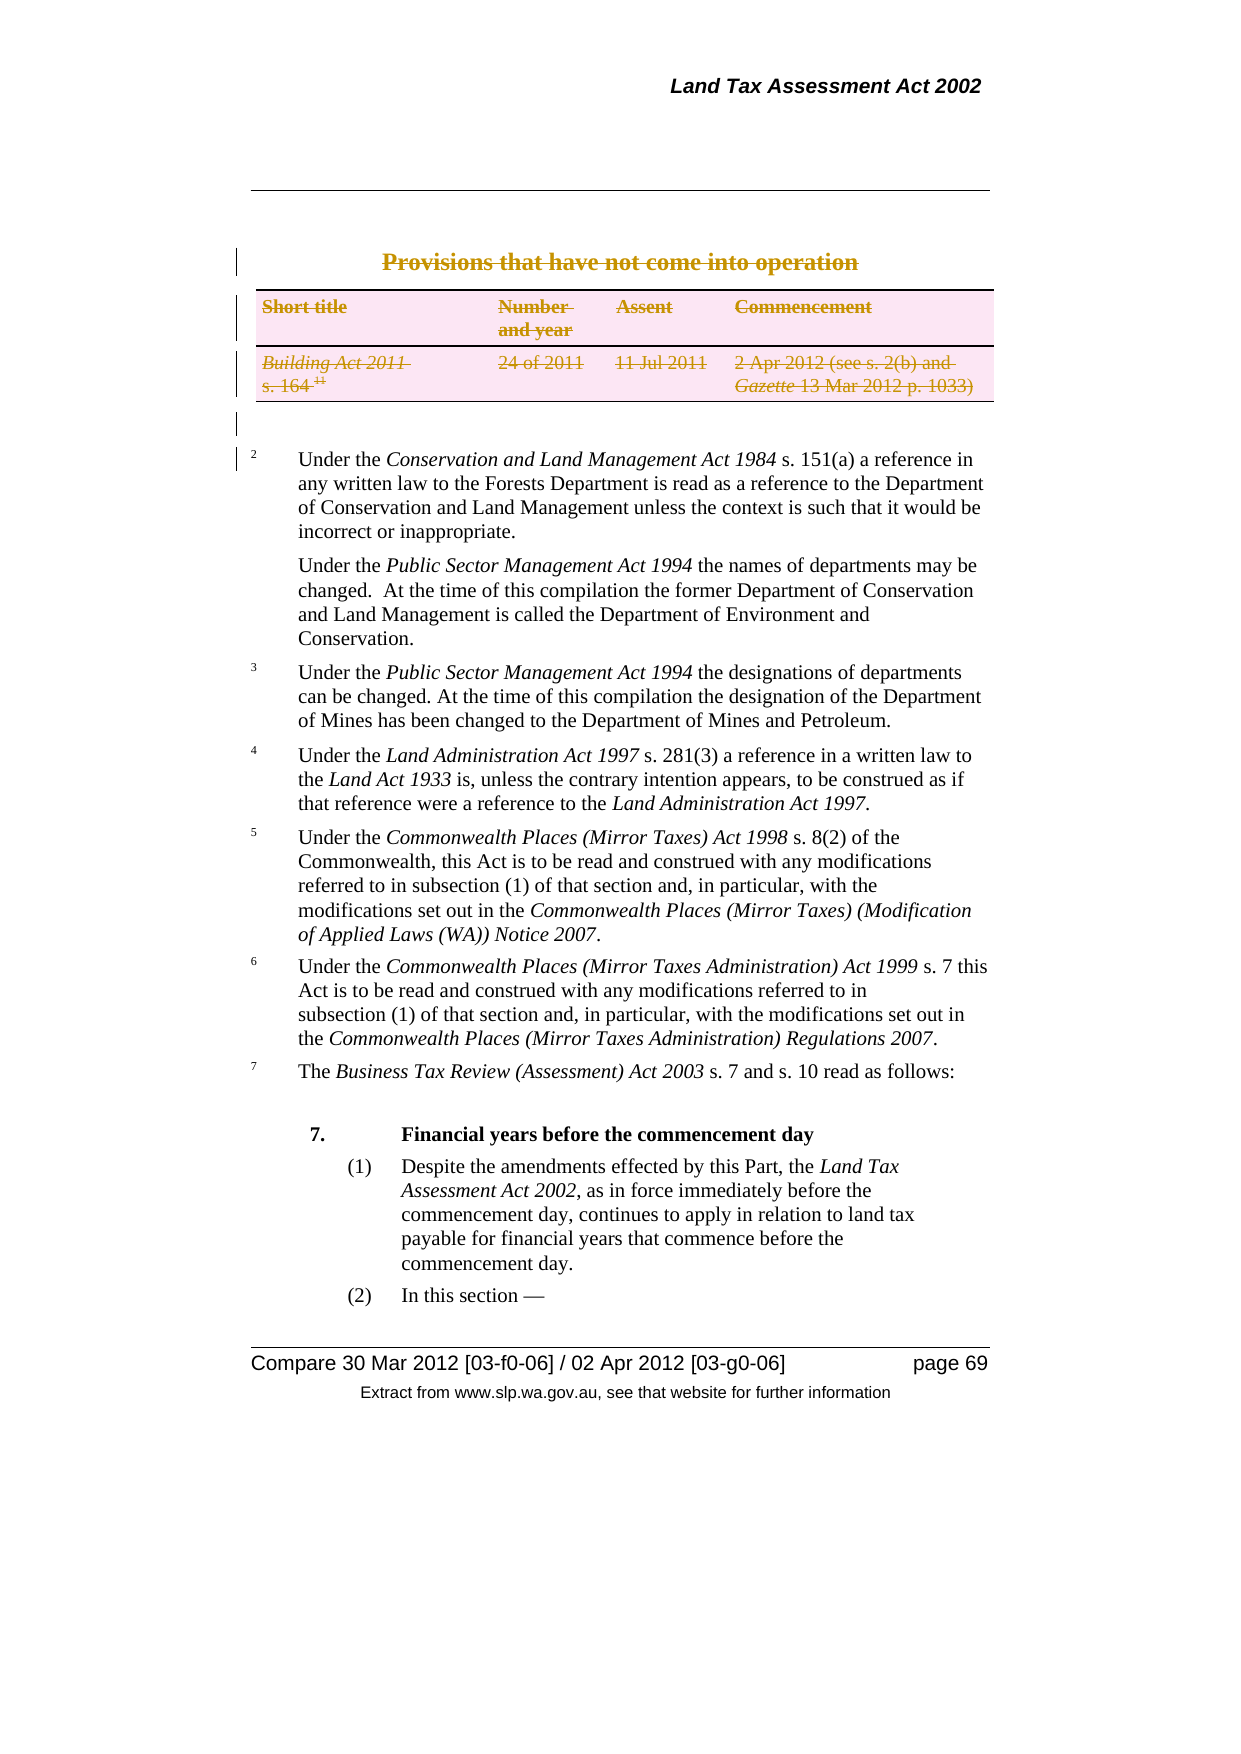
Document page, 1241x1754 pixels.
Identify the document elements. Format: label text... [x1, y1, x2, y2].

text (1) Despite the amendments effected by this Part, the Land Tax Assessment Act 2002, as in force immediately before the commencement day, continues to apply in relation to land tax payable for financial years that commence before the commencement day. [312, 1154, 960, 1274]
text 5 Under the Commonwealth Places (Mirror Taxes) Act 1998 s. 8(2) of the Commonwealth, this Act is to be read and construed with any modifications referred to in subsection (1) of that section and, in particular, with the modifications set out in the Commonwealth Places (Mirror Taxes) (Modification of Applied Laws (WA)) Notice 2007. [251, 825, 990, 946]
text 4 Under the Land Administration Act 1997 s. 281(3) a reference in a written law to the Land Act 1933 is, unless the contrary intention appears, to be construed as if that reference were a reference to the Land Administration Act 1997. [251, 743, 990, 815]
text 7 The Business Tax Review (Assessment) Act 2003 s. 7 and s. 10 read as follows: [251, 1058, 990, 1083]
text 6 Under the Commonwealth Places (Mirror Taxes Administration) Act 1999 s. 7 this Act is to be read and construed with any modifications referred to in subsection (1) of that section and, in particular, with the modifications set out in the Commonwealth Places (Mirror Taxes Administration) Regulations 2007. [251, 954, 990, 1050]
text Under the Public Sector Management Act 1994 the names of departments may be changed. At the time of this compilation the former Department of Conservation and Land Management is called the Department of Environment and Conservation. [251, 553, 990, 650]
text (2) In this section — [312, 1283, 960, 1307]
text 2 Under the Conservation and Land Management Act 1984 s. 151(a) a reference in any written law to the Forests Department is read as a reference to the Department of Conservation and Land Management unless the context is such that it would be incorrect or inappropriate. [251, 447, 990, 543]
subtitle 7. Financial years before the commencement day [309, 1122, 960, 1146]
text 3 Under the Public Sector Management Act 1994 the designations of departments can be changed. At the time of this compilation the designation of the Department of Mines has been changed to the Department of Mines and Petroleum. [251, 660, 990, 732]
